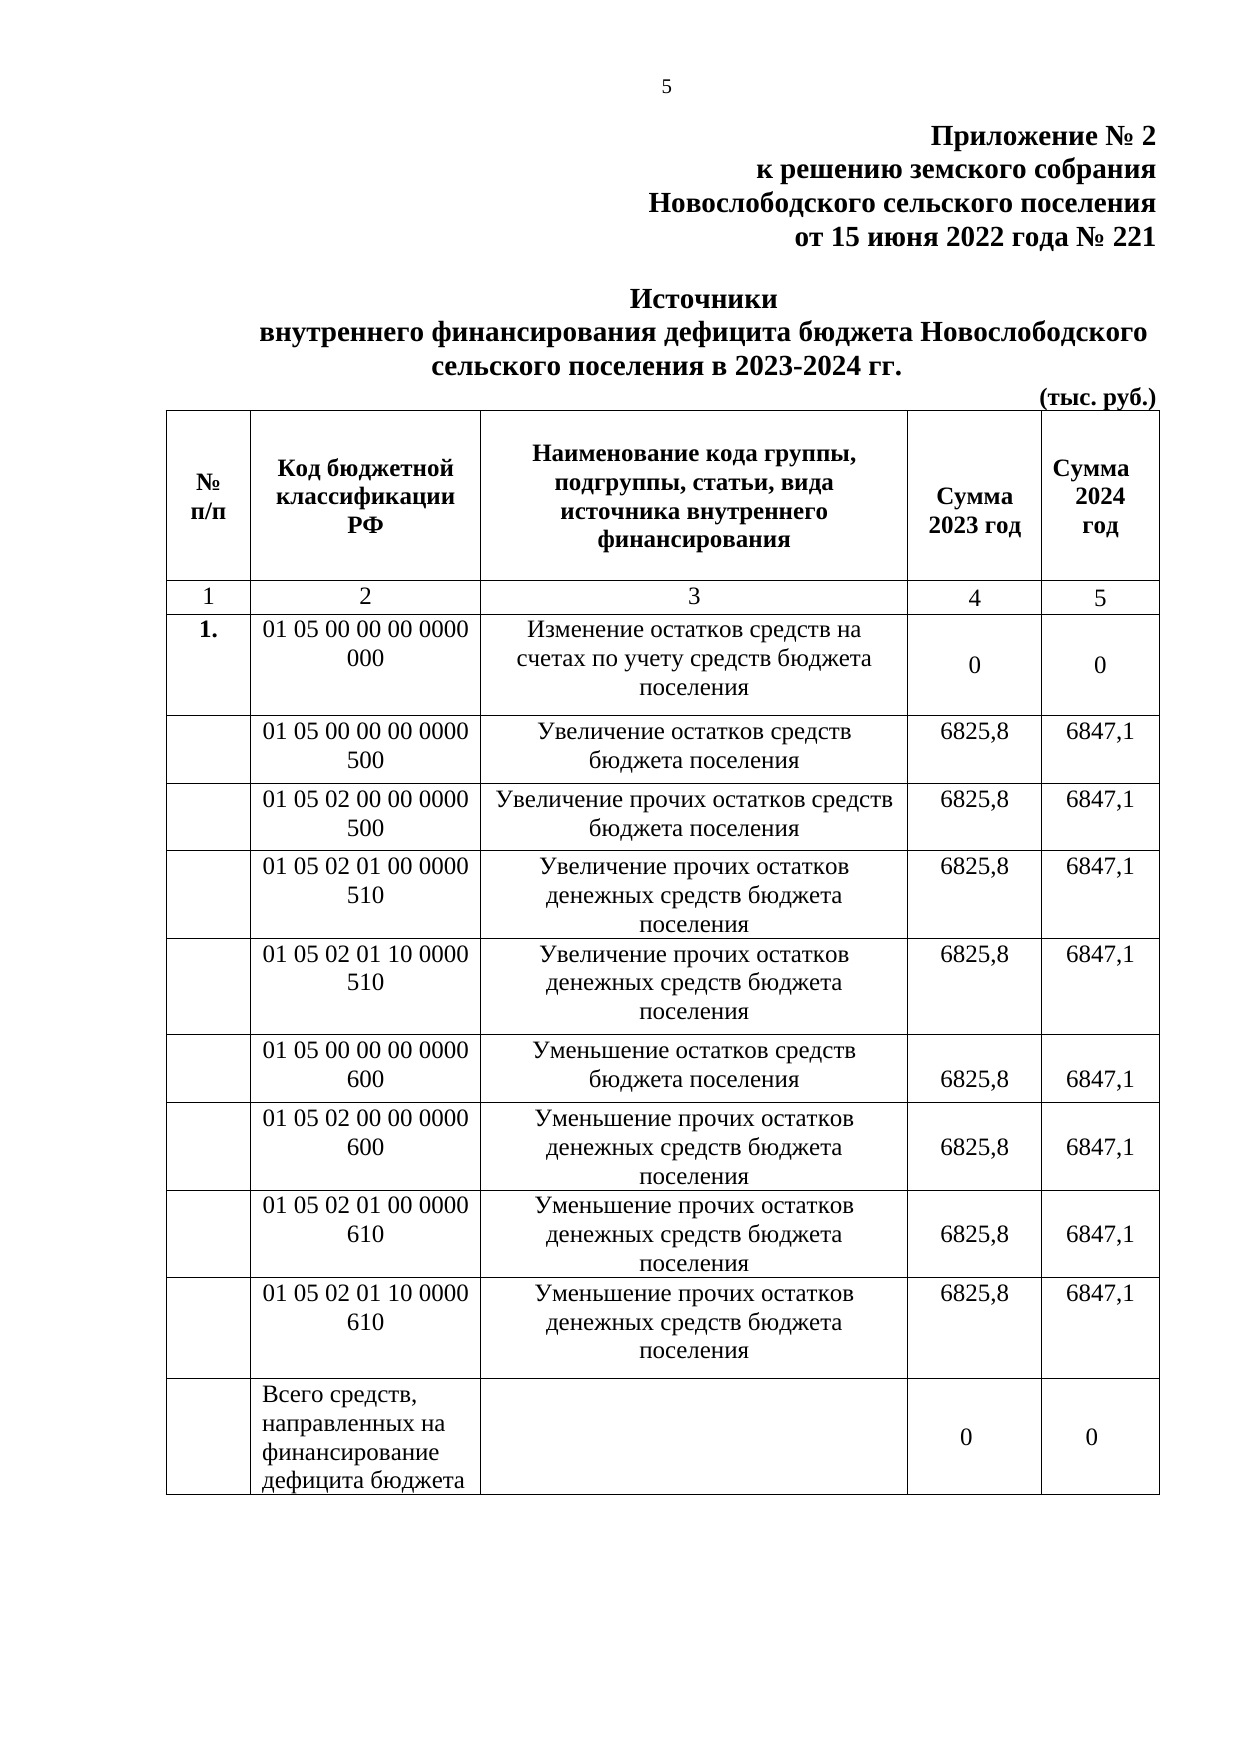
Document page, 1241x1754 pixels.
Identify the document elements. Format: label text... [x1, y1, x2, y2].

table_cell 6847,1 [1042, 784, 1159, 850]
table_cell 01 05 02 01 00 0000 510 [251, 851, 480, 938]
table_cell 6847,1 [1042, 851, 1159, 938]
table_header Код бюджетной классификации РФ [251, 411, 480, 580]
table_cell [167, 716, 250, 783]
table_cell Увеличение прочих остатков денежных средств бюджета поселения [481, 939, 907, 1034]
table_cell 6847,1 [1042, 1278, 1159, 1378]
table_cell [167, 1103, 250, 1189]
table_cell 0 [908, 1379, 1041, 1494]
table_header Сумма 2024 год [1042, 411, 1159, 580]
table_cell 6825,8 [908, 851, 1041, 938]
table_cell Увеличение прочих остатков денежных средств бюджета поселения [481, 851, 907, 938]
table_cell Уменьшение прочих остатков денежных средств бюджета поселения [481, 1191, 907, 1277]
text Новослободского сельского поселения [177, 185, 1156, 219]
table_cell 6825,8 [908, 1278, 1041, 1378]
table_cell Увеличение прочих остатков средств бюджета поселения [481, 784, 907, 850]
table_cell 3 [481, 581, 907, 613]
table_cell Увеличение остатков средств бюджета поселения [481, 716, 907, 783]
table_cell 01 05 00 00 00 0000 600 [251, 1035, 480, 1102]
table_cell 01 05 02 01 10 0000 610 [251, 1278, 480, 1378]
text Приложение № 2 [177, 118, 1156, 152]
table_cell 0 [1042, 615, 1159, 715]
table_cell 6825,8 [908, 716, 1041, 783]
table_cell 1. [167, 615, 250, 715]
table_cell [167, 1191, 250, 1277]
table_cell 2 [251, 581, 480, 613]
table_cell Изменение остатков средств на счетах по учету средств бюджета поселения [481, 615, 907, 715]
table_cell Всего средств, направленных на финансирование дефицита бюджета [251, 1379, 480, 1494]
table_cell 6847,1 [1042, 1035, 1159, 1102]
table_cell 6825,8 [908, 1103, 1041, 1189]
table_cell 6825,8 [908, 784, 1041, 850]
table_cell Уменьшение остатков средств бюджета поселения [481, 1035, 907, 1102]
table_cell 01 05 00 00 00 0000 500 [251, 716, 480, 783]
table_cell 01 05 00 00 00 0000 000 [251, 615, 480, 715]
text внутреннего финансирования дефицита бюджета Новослободского сельского поселения в 2023-2024 гг. [177, 314, 1156, 382]
table_cell 6825,8 [908, 939, 1041, 1034]
table_cell [167, 1278, 250, 1378]
table_header № п/п [167, 411, 250, 580]
table_cell 4 [908, 581, 1041, 613]
table_cell 01 05 02 00 00 0000 600 [251, 1103, 480, 1189]
table_cell 1 [167, 581, 250, 613]
table_cell [481, 1379, 907, 1494]
table_cell Уменьшение прочих остатков денежных средств бюджета поселения [481, 1103, 907, 1189]
table_cell 0 [1042, 1379, 1159, 1494]
table_cell 6825,8 [908, 1191, 1041, 1277]
text (тыс. руб.) [177, 382, 1156, 410]
table_cell 01 05 02 00 00 0000 500 [251, 784, 480, 850]
text от 15 июня 2022 года № 221 [177, 219, 1156, 252]
table_cell 01 05 02 01 10 0000 510 [251, 939, 480, 1034]
table_cell [167, 1035, 250, 1102]
table_cell 01 05 02 01 00 0000 610 [251, 1191, 480, 1277]
table_cell [167, 939, 250, 1034]
table_cell Уменьшение прочих остатков денежных средств бюджета поселения [481, 1278, 907, 1378]
text Источники [177, 281, 1156, 314]
table_cell 6847,1 [1042, 939, 1159, 1034]
table_header Наименование кода группы, подгруппы, статьи, вида источника внутреннего финансирования [481, 411, 907, 580]
table_cell 0 [908, 615, 1041, 715]
table_cell [167, 851, 250, 938]
table_cell 6825,8 [908, 1035, 1041, 1102]
text к решению земского собрания [177, 152, 1156, 185]
table_header Сумма 2023 год [908, 411, 1041, 580]
table_cell [167, 784, 250, 850]
table_cell 6847,1 [1042, 1103, 1159, 1189]
table_cell 6847,1 [1042, 1191, 1159, 1277]
table_cell 5 [1042, 581, 1159, 613]
table_cell 6847,1 [1042, 716, 1159, 783]
table_cell [167, 1379, 250, 1494]
